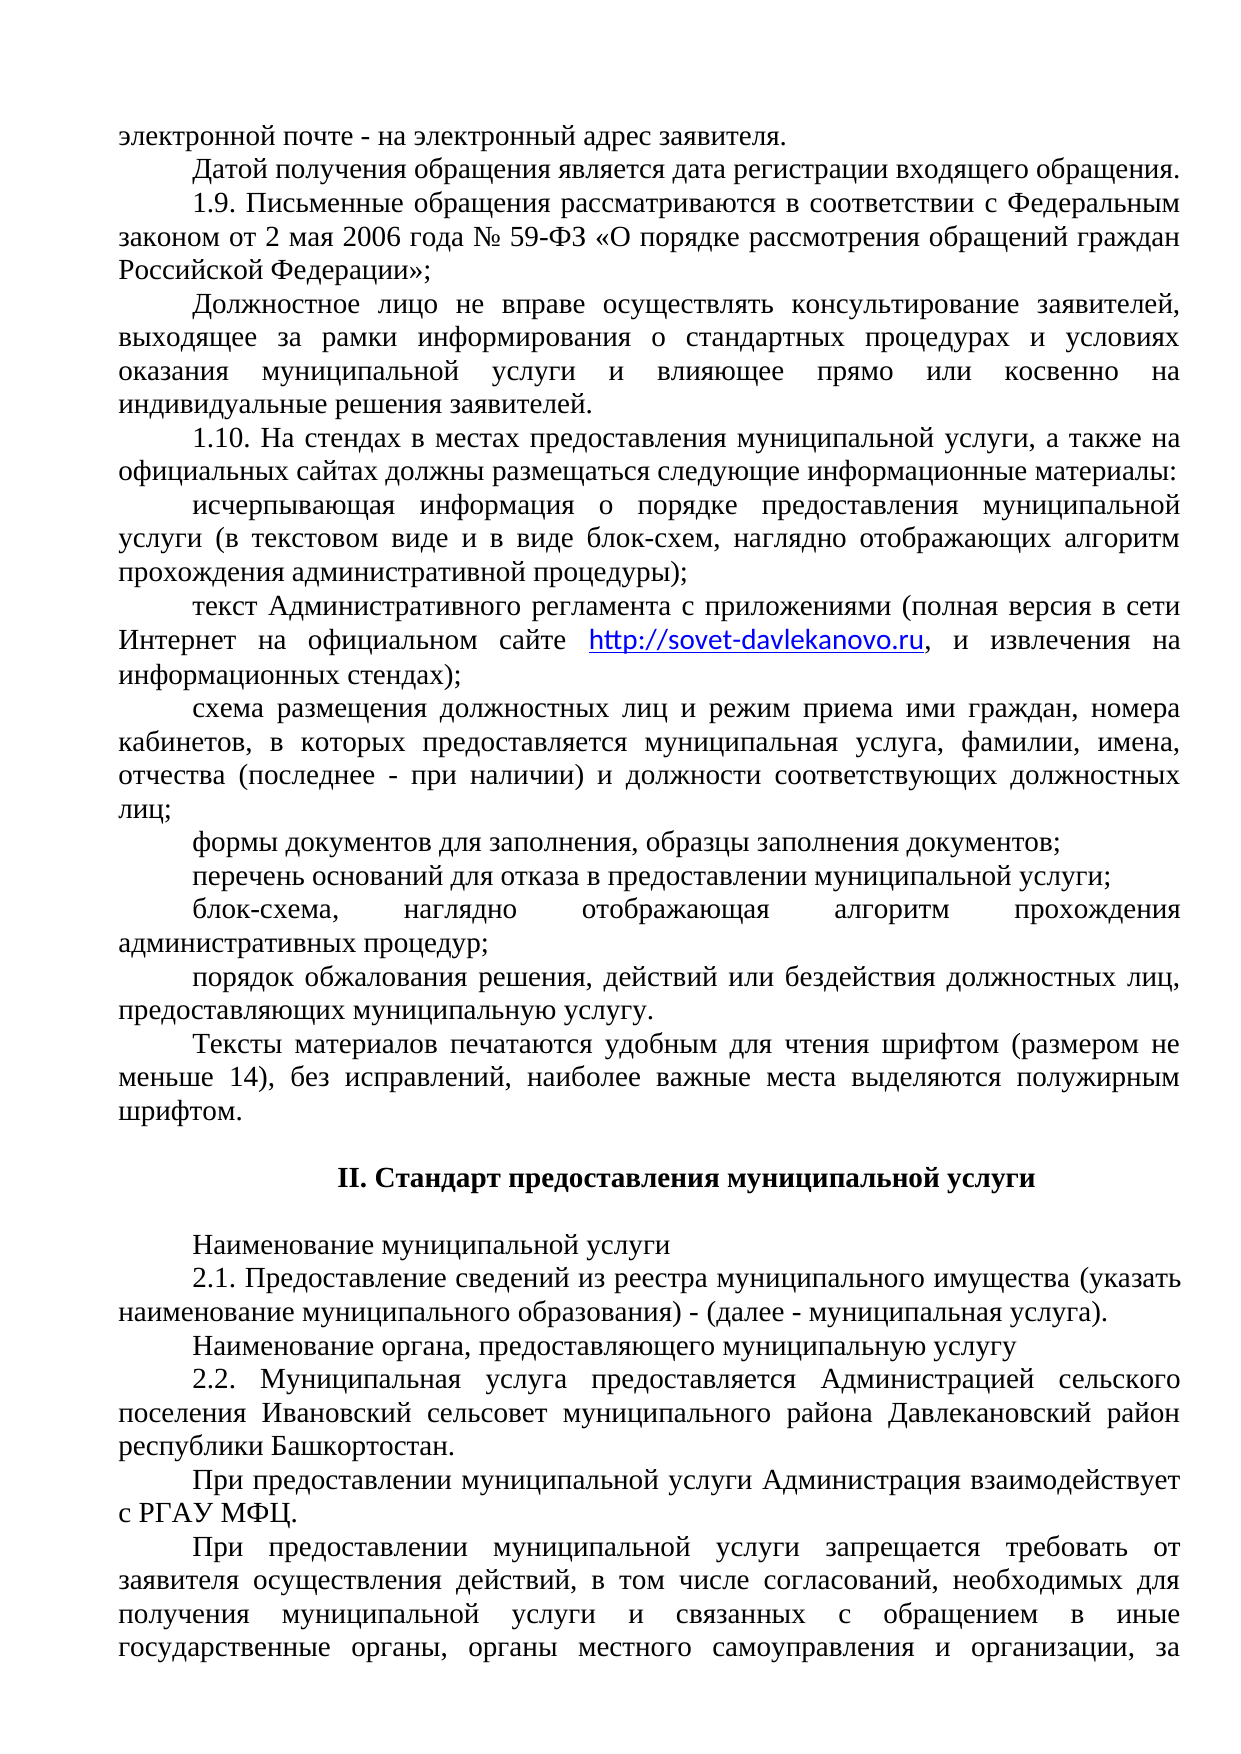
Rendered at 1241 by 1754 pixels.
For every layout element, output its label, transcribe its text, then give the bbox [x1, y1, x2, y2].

text Должностное лицо не вправе осуществлять консультирование заявителей, выходящее за рамки информирования о стандартных процедурах и условиях оказания муниципальной услуги и влияющее прямо или косвенно на индивидуальные решения заявителей. [118, 286, 1181, 420]
text перечень оснований для отказа в предоставлении муниципальной услуги; [118, 858, 1181, 892]
text исчерпывающая информация о порядке предоставления муниципальной услуги (в текстовом виде и в виде блок-схем, наглядно отображающих алгоритм прохождения административной процедуры); [118, 487, 1181, 588]
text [118, 118, 1181, 152]
text Тексты материалов печатаются удобным для чтения шрифтом (размером не меньше 14), без исправлений, наиболее важные места выделяются полужирным шрифтом. [118, 1026, 1181, 1126]
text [118, 1529, 1181, 1663]
text II. Стандарт предоставления муниципальной услуги [118, 1160, 1181, 1193]
text 1.10. На стендах в местах предоставления муниципальной услуги, а также на официальных сайтах должны размещаться следующие информационные материалы: [118, 420, 1181, 487]
text Наименование муниципальной услуги [118, 1227, 1181, 1261]
text блок-схема, наглядно отображающая алгоритм прохождения административных процедур; [118, 892, 1181, 959]
text 2.2. Муниципальная услуга предоставляется Администрацией сельского поселения Ивановский сельсовет муниципального района Давлекановский район республики Башкортостан. [118, 1361, 1181, 1462]
text 1.9. Письменные обращения рассматриваются в соответствии с Федеральным законом от 2 мая 2006 года № 59-ФЗ «О порядке рассмотрения обращений граждан Российской Федерации»; [118, 185, 1181, 286]
text порядок обжалования решения, действий или бездействия должностных лиц, предоставляющих муниципальную услугу. [118, 959, 1181, 1026]
text формы документов для заполнения, образцы заполнения документов; [118, 824, 1181, 858]
text схема размещения должностных лиц и режим приема ими граждан, номера кабинетов, в которых предоставляется муниципальная услуга, фамилии, имена, отчества (последнее - при наличии) и должности соответствующих должностных лиц; [118, 690, 1181, 824]
text При предоставлении муниципальной услуги Администрация взаимодействует с РГАУ МФЦ. [118, 1462, 1181, 1529]
text текст Административного регламента с приложениями (полная версия в сети Интернет на официальном сайте http://sovet-davlekanovo.ru, и извлечения на информационных стендах); [118, 588, 1181, 690]
text 2.1. Предоставление сведений из реестра муниципального имущества (указать наименование муниципального образования) - (далее - муниципальная услуга). [118, 1261, 1181, 1328]
text Датой получения обращения является дата регистрации входящего обращения. [118, 152, 1181, 185]
text Наименование органа, предоставляющего муниципальную услугу [118, 1328, 1181, 1361]
